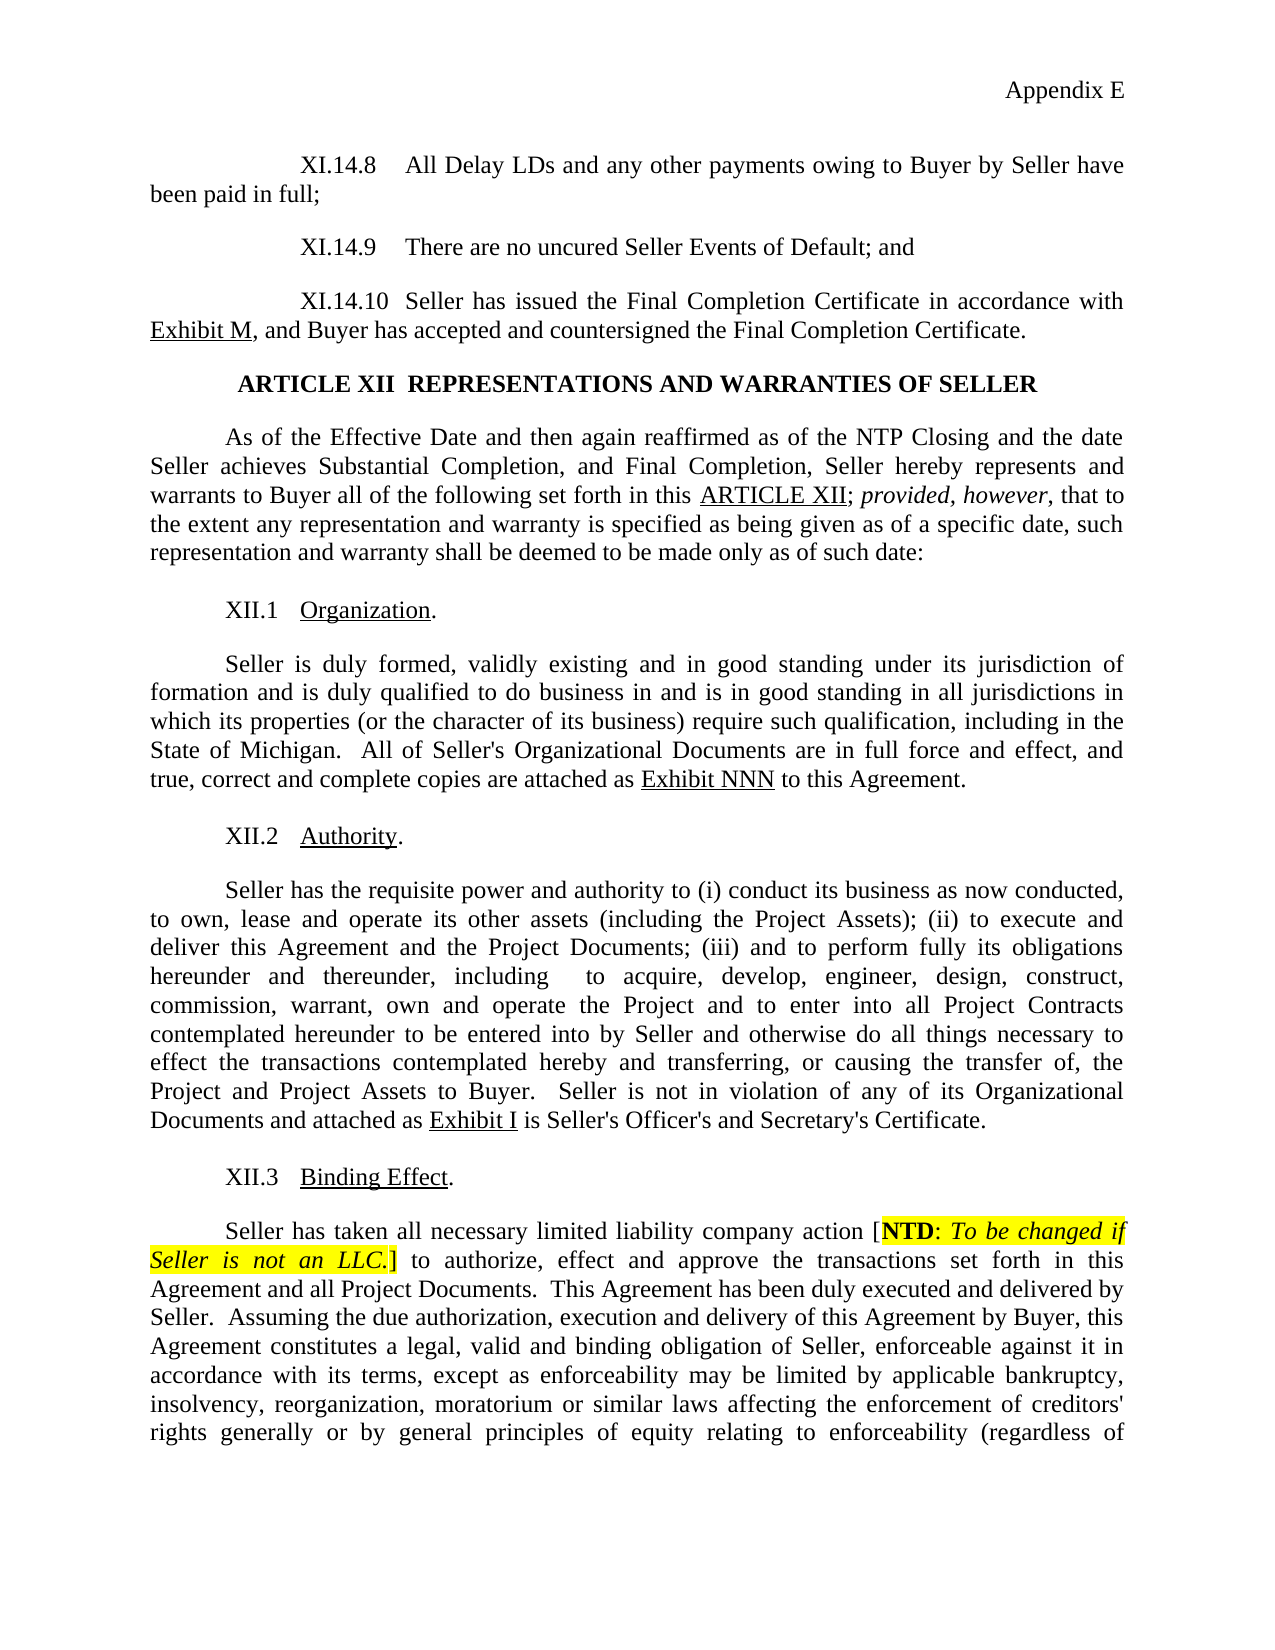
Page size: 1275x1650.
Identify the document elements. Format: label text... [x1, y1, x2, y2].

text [150, 1216, 1125, 1446]
subtitle Binding Effect. [150, 1162, 1125, 1191]
subtitle Seller has issued the Final Completion Certificate in accordance with Exhibit M, and Buyer has accepted and countersigned the Final Completion Certificate. [150, 286, 1125, 344]
text Seller has the requisite power and authority to (i) conduct its business as now conducted, to own, lease and operate its other assets (including the Project Assets); (ii) to execute and deliver this Agreement and the Project Documents; (iii) and to perform fully its obligations hereunder and thereunder, including to acquire, develop, engineer, design, construct, commission, warrant, own and operate the Project and to enter into all Project Contracts contemplated hereunder to be entered into by Seller and otherwise do all things necessary to effect the transactions contemplated hereby and transferring, or causing the transfer of, the Project and Project Assets to Buyer. Seller is not in violation of any of its Organizational Documents and attached as Exhibit I is Seller's Officer's and Secretary's Certificate. [150, 875, 1125, 1134]
subtitle All Delay LDs and any other payments owing to Buyer by Seller have been paid in full; [150, 150, 1125, 207]
subtitle Organization. [150, 595, 1125, 624]
text As of the Effective Date and then again reaffirmed as of the NTP Closing and the date Seller achieves Substantial Completion, and Final Completion, Seller hereby represents and warrants to Buyer all of the following set forth in this ARTICLE XII; provided, however, that to the extent any representation and warranty is specified as being given as of a specific date, such representation and warranty shall be deemed to be made only as of such date: [150, 422, 1125, 566]
text Seller is duly formed, validly existing and in good standing under its jurisdiction of formation and is duly qualified to do business in and is in good standing in all jurisdictions in which its properties (or the character of its business) require such qualification, including in the State of Michigan. All of Seller's Organizational Documents are in full force and effect, and true, correct and complete copies are attached as Exhibit NNN to this Agreement. [150, 649, 1125, 792]
subtitle REPRESENTATIONS AND WARRANTIES OF SELLER [150, 369, 1125, 397]
subtitle There are no uncured Seller Events of Default; and [150, 232, 1125, 261]
subtitle Authority. [150, 821, 1125, 850]
